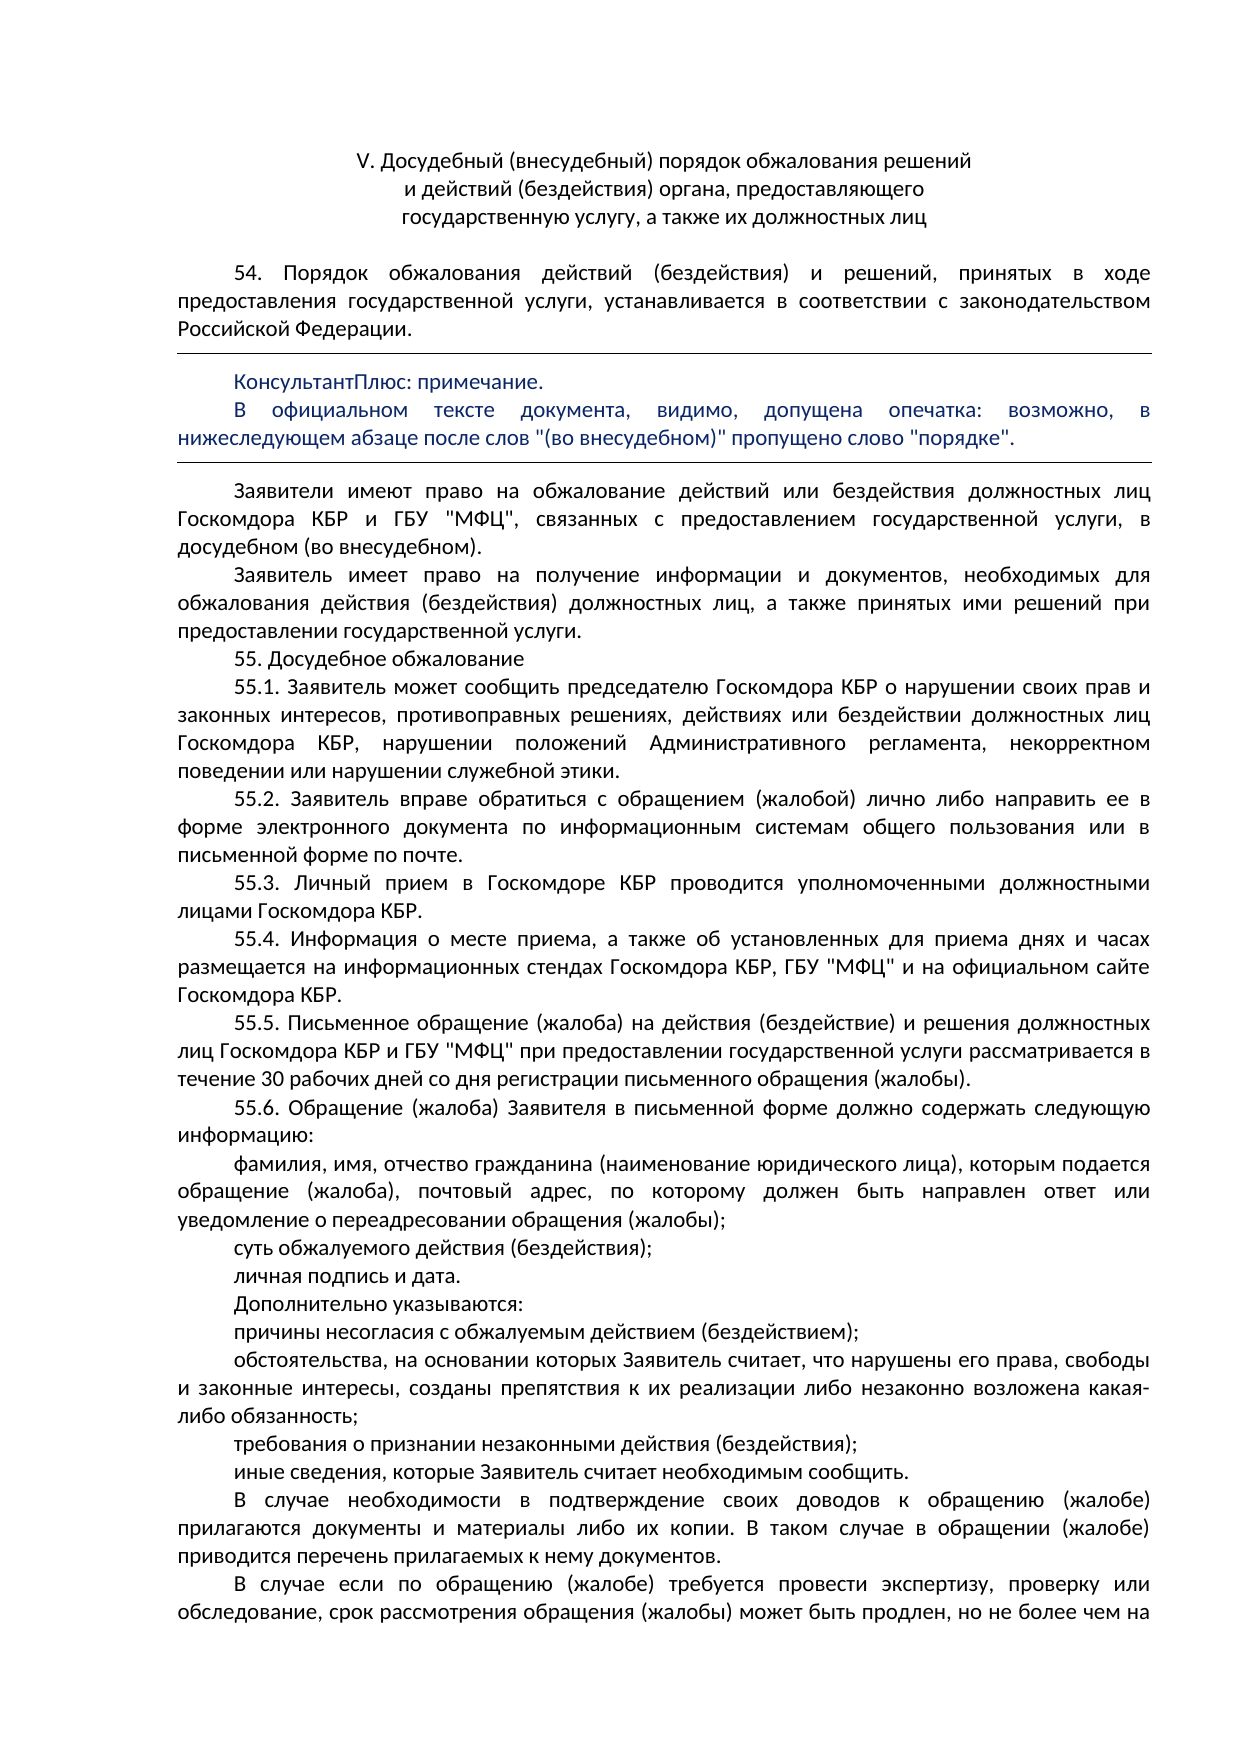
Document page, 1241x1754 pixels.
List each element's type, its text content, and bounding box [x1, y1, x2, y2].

text В случае необходимости в подтверждение своих доводов к обращению (жалобе) прилагаются документы и материалы либо их копии. В таком случае в обращении (жалобе) приводится перечень прилагаемых к нему документов. [177, 1485, 1152, 1569]
text 55.4. Информация о месте приема, а также об установленных для приема днях и часах размещается на информационных стендах Госкомдора КБР, ГБУ "МФЦ" и на официальном сайте Госкомдора КБР. [177, 924, 1152, 1008]
text Дополнительно указываются: [177, 1289, 1152, 1317]
text Заявители имеют право на обжалование действий или бездействия должностных лиц Госкомдора КБР и ГБУ "МФЦ", связанных с предоставлением государственной услуги, в досудебном (во внесудебном). [177, 476, 1152, 560]
text 55. Досудебное обжалование [177, 644, 1152, 672]
text 55.2. Заявитель вправе обратиться с обращением (жалобой) лично либо направить ее в форме электронного документа по информационным системам общего пользования или в письменной форме по почте. [177, 784, 1152, 868]
text 55.1. Заявитель может сообщить председателю Госкомдора КБР о нарушении своих прав и законных интересов, противоправных решениях, действиях или бездействии должностных лиц Госкомдора КБР, нарушении положений Административного регламента, некорректном поведении или нарушении служебной этики. [177, 672, 1152, 784]
text государственную услугу, а также их должностных лиц [177, 202, 1152, 230]
text требования о признании незаконными действия (бездействия); [177, 1429, 1152, 1457]
text В официальном тексте документа, видимо, допущена опечатка: возможно, в нижеследующем абзаце после слов "(во внесудебном)" пропущено слово "порядке". [177, 395, 1152, 451]
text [177, 1569, 1152, 1625]
text Заявитель имеет право на получение информации и документов, необходимых для обжалования действия (бездействия) должностных лиц, а также принятых ими решений при предоставлении государственной услуги. [177, 560, 1152, 644]
text 55.3. Личный прием в Госкомдоре КБР проводится уполномоченными должностными лицами Госкомдора КБР. [177, 868, 1152, 924]
text суть обжалуемого действия (бездействия); [177, 1233, 1152, 1261]
text КонсультантПлюс: примечание. [177, 367, 1152, 395]
text 55.5. Письменное обращение (жалоба) на действия (бездействие) и решения должностных лиц Госкомдора КБР и ГБУ "МФЦ" при предоставлении государственной услуги рассматривается в течение 30 рабочих дней со дня регистрации письменного обращения (жалобы). [177, 1008, 1152, 1093]
text фамилия, имя, отчество гражданина (наименование юридического лица), которым подается обращение (жалоба), почтовый адрес, по которому должен быть направлен ответ или уведомление о переадресовании обращения (жалобы); [177, 1149, 1152, 1233]
text обстоятельства, на основании которых Заявитель считает, что нарушены его права, свободы и законные интересы, созданы препятствия к их реализации либо незаконно возложена какая-либо обязанность; [177, 1345, 1152, 1429]
text 55.6. Обращение (жалоба) Заявителя в письменной форме должно содержать следующую информацию: [177, 1093, 1152, 1149]
text V. Досудебный (внесудебный) порядок обжалования решений [177, 146, 1152, 174]
text иные сведения, которые Заявитель считает необходимым сообщить. [177, 1457, 1152, 1485]
text причины несогласия с обжалуемым действием (бездействием); [177, 1317, 1152, 1345]
text личная подпись и дата. [177, 1261, 1152, 1289]
text 54. Порядок обжалования действий (бездействия) и решений, принятых в ходе предоставления государственной услуги, устанавливается в соответствии с законодательством Российской Федерации. [177, 258, 1152, 342]
text и действий (бездействия) органа, предоставляющего [177, 174, 1152, 202]
